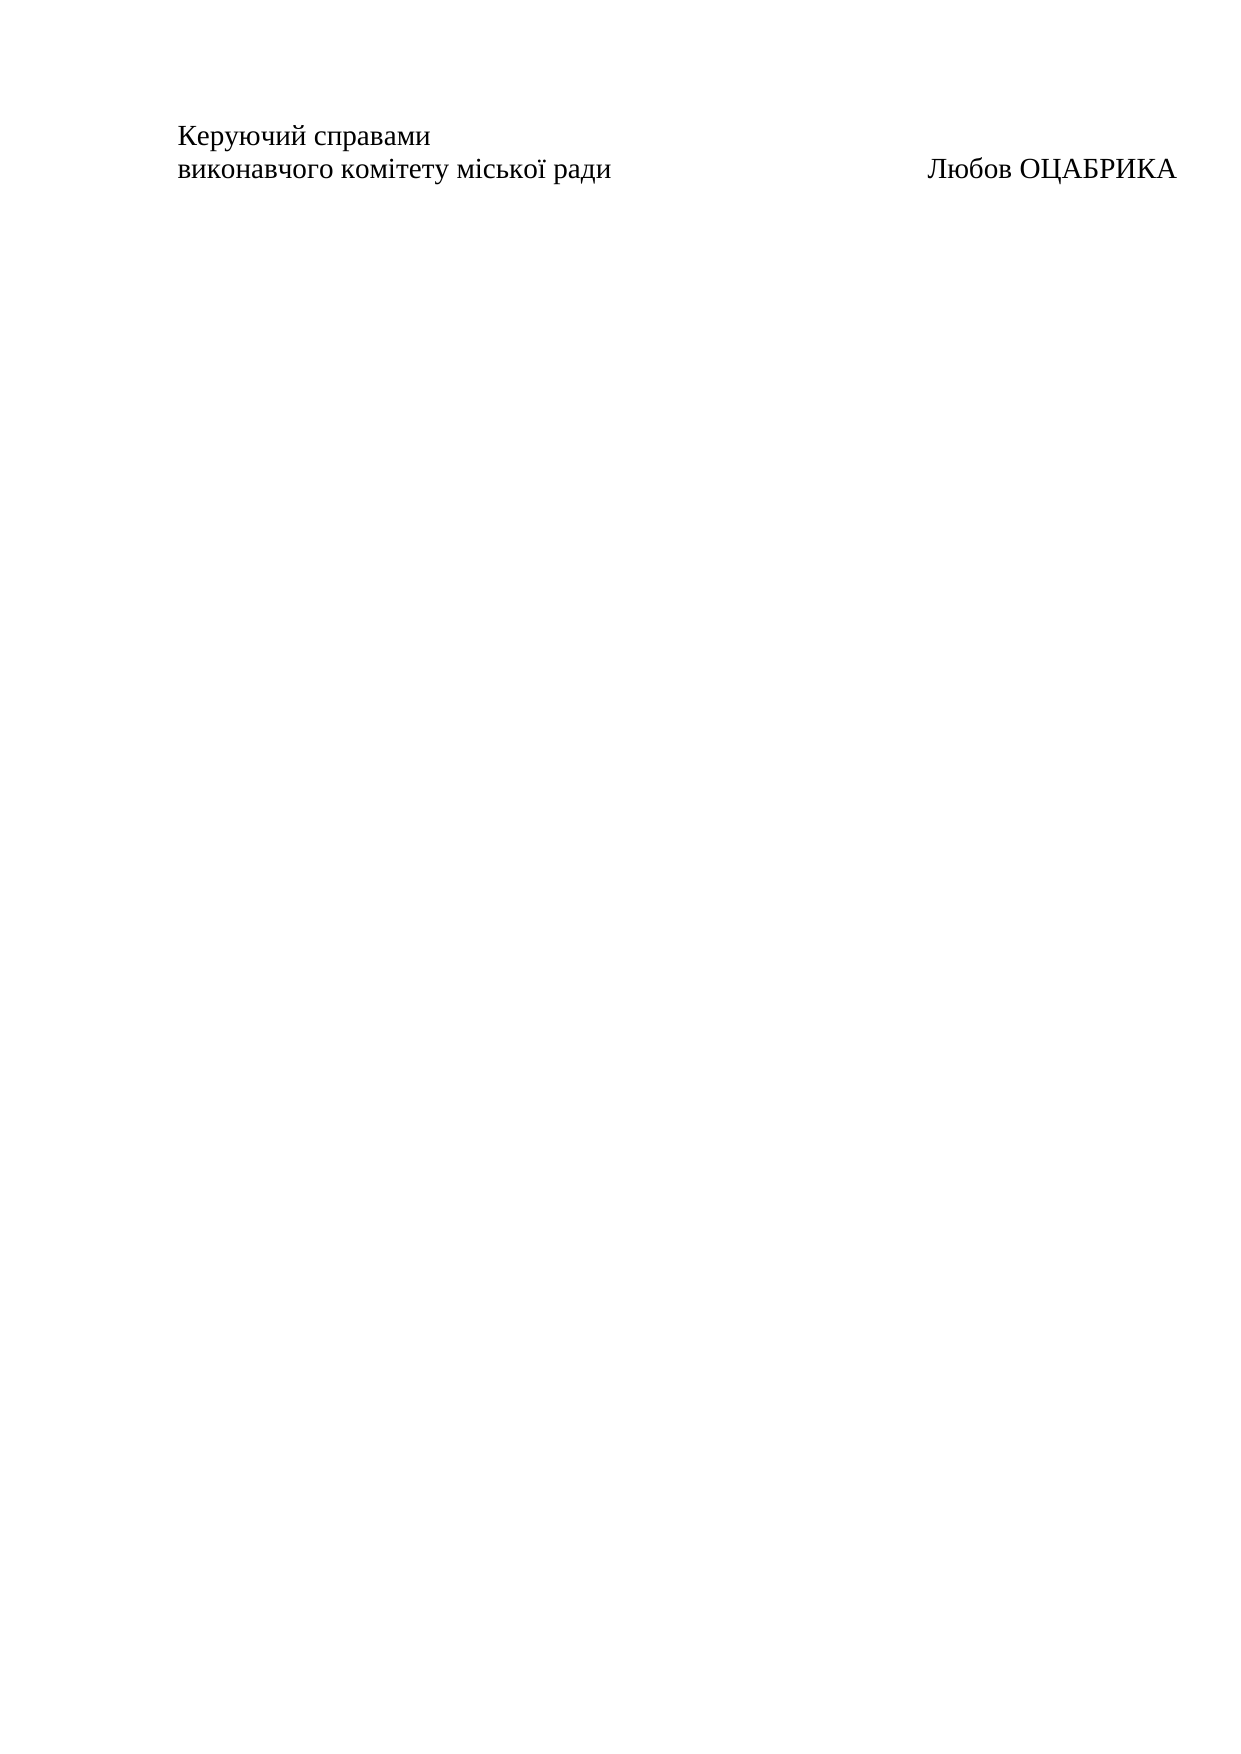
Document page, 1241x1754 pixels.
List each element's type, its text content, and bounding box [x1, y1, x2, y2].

text виконавчого комітету міської ради Любов ОЦАБРИКА [177, 152, 1181, 185]
text Керуючий справами [177, 118, 1181, 152]
